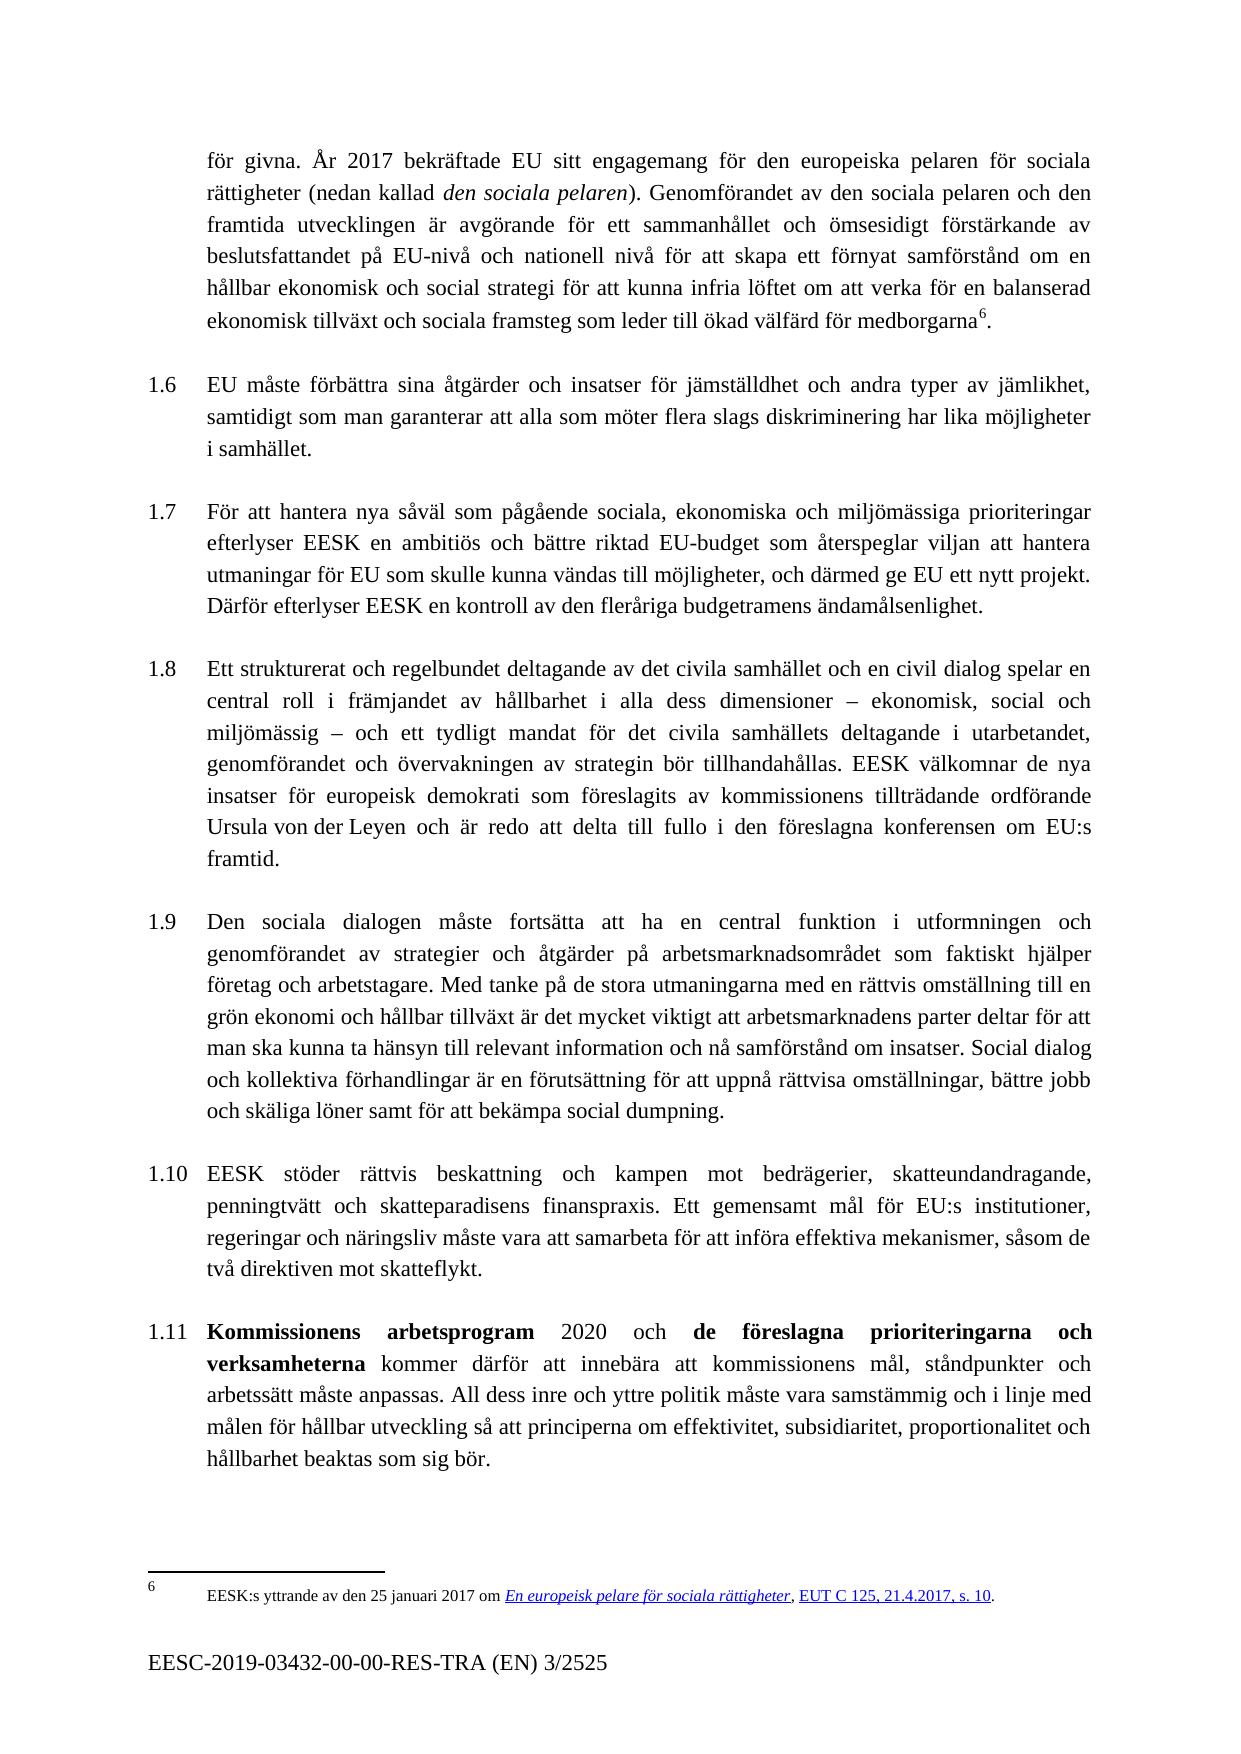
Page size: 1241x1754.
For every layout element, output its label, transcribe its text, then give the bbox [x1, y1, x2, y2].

subtitle Ett strukturerat och regelbundet deltagande av det civila samhället och en civil dialog spelar en central roll i främjandet av hållbarhet i alla dess dimensioner – ekonomisk, social och miljömässig – och ett tydligt mandat för det civila samhällets deltagande i utarbetandet, genomförandet och övervakningen av strategin bör tillhandahållas. EESK välkomnar de nya insatser för europeisk demokrati som föreslagits av kommissionens tillträdande ordförande Ursula von der Leyen och är redo att delta till fullo i den föreslagna konferensen om EU:s framtid. [148, 656, 1093, 871]
subtitle Den sociala dialogen måste fortsätta att ha en central funktion i utformningen och genomförandet av strategier och åtgärder på arbetsmarknadsområdet som faktiskt hjälper företag och arbetstagare. Med tanke på de stora utmaningarna med en rättvis omställning till en grön ekonomi och hållbar tillväxt är det mycket viktigt att arbetsmarknadens parter deltar för att man ska kunna ta hänsyn till relevant information och nå samförstånd om insatser. Social dialog och kollektiva förhandlingar är en förutsättning för att uppnå rättvisa omställningar, bättre jobb och skäliga löner samt för att bekämpa social dumpning. [148, 908, 1093, 1124]
subtitle EU måste förbättra sina åtgärder och insatser för jämställdhet och andra typer av jämlikhet, samtidigt som man garanterar att alla som möter flera slags diskriminering har lika möjligheter i samhället. [148, 371, 1093, 461]
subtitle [148, 148, 1093, 334]
subtitle För att hantera nya såväl som pågående sociala, ekonomiska och miljömässiga prioriteringar efterlyser EESK en ambitiös och bättre riktad EU-budget som återspeglar viljan att hantera utmaningar för EU som skulle kunna vändas till möjligheter, och därmed ge EU ett nytt projekt. Därför efterlyser EESK en kontroll av den fleråriga budgetramens ändamålsenlighet. [148, 498, 1093, 619]
subtitle Kommissionens arbetsprogram 2020 och de föreslagna prioriteringarna och verksamheterna kommer därför att innebära att kommissionens mål, ståndpunkter och arbetssätt måste anpassas. All dess inre och yttre politik måste vara samstämmig och i linje med målen för hållbar utveckling så att principerna om effektivitet, subsidiaritet, proportionalitet och hållbarhet beaktas som sig bör. [148, 1318, 1093, 1471]
subtitle EESK stöder rättvis beskattning och kampen mot bedrägerier, skatteundandragande, penningtvätt och skatteparadisens finanspraxis. Ett gemensamt mål för EU:s institutioner, regeringar och näringsliv måste vara att samarbeta för att införa effektiva mekanismer, såsom de två direktiven mot skatteflykt. [148, 1161, 1093, 1282]
